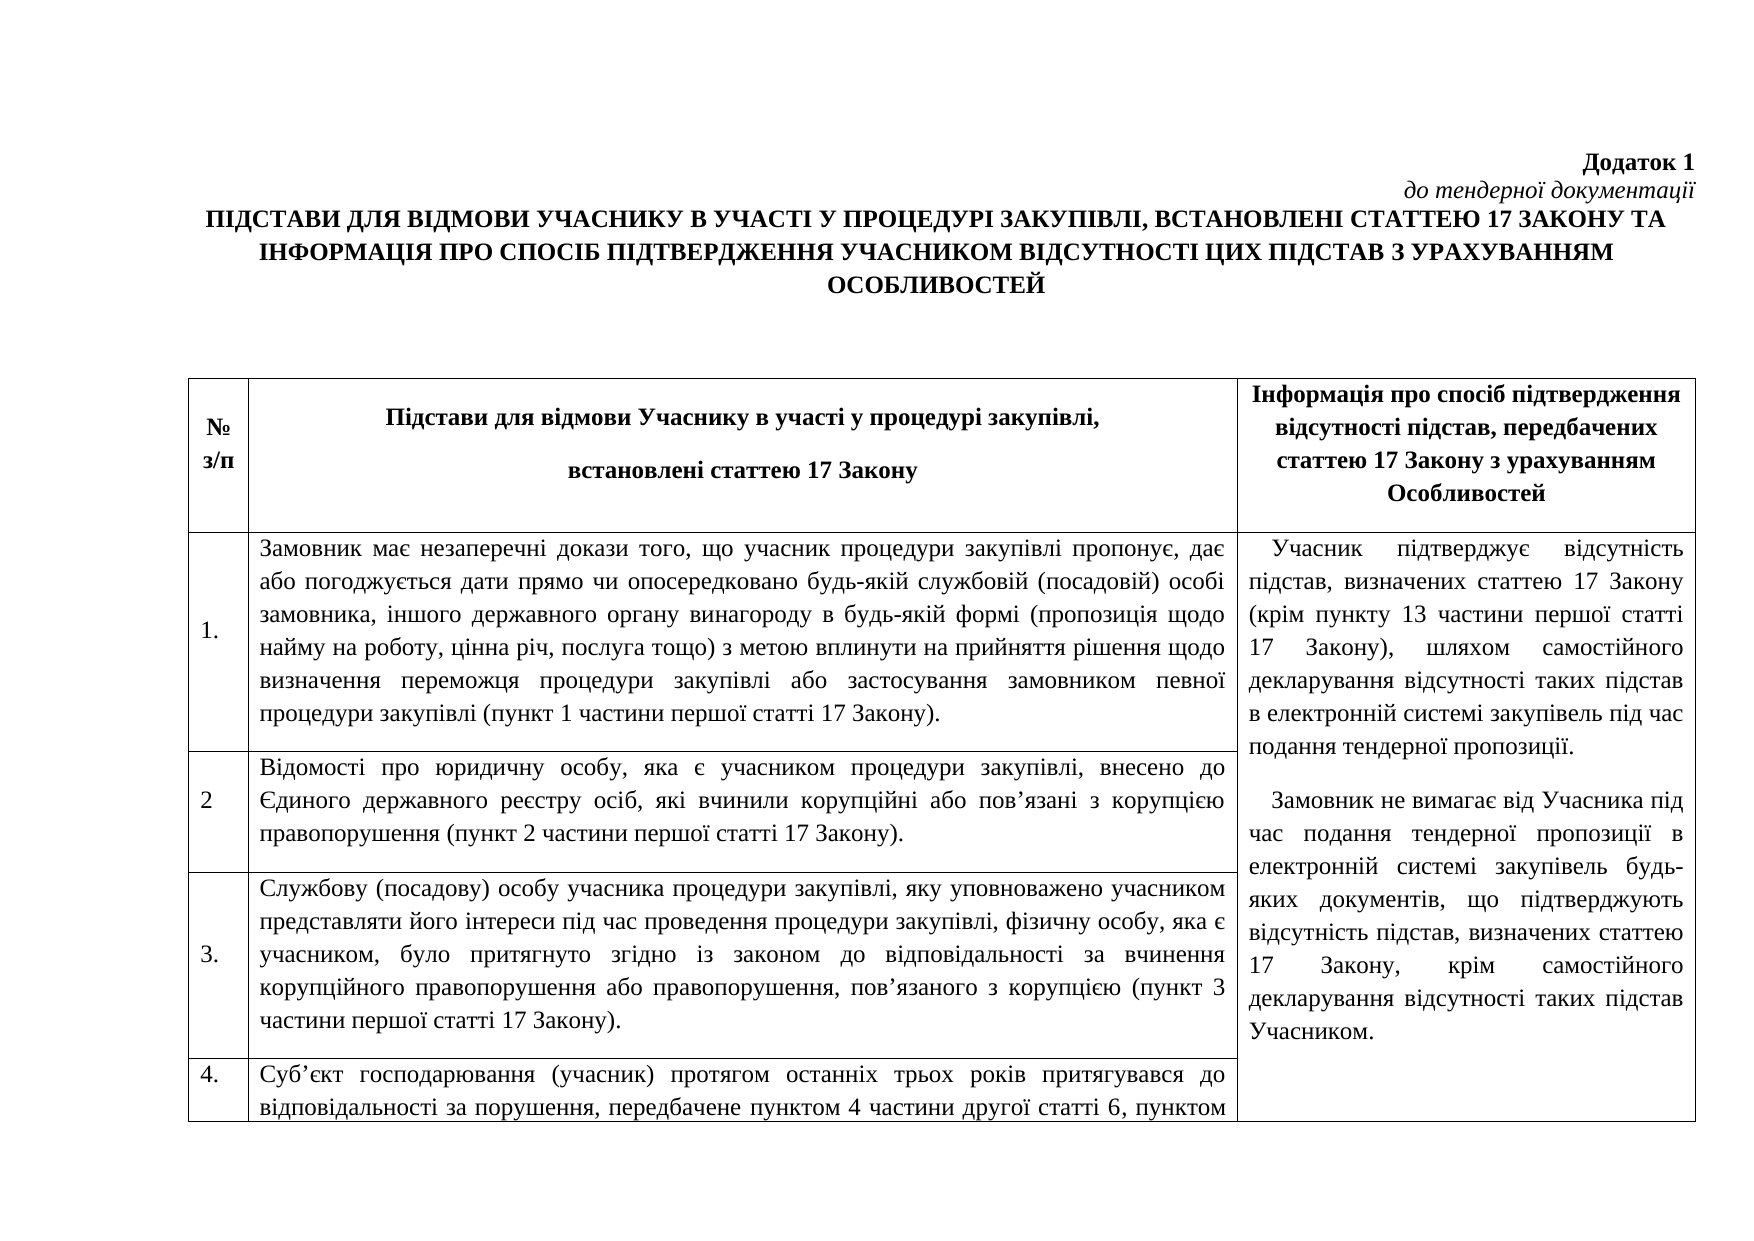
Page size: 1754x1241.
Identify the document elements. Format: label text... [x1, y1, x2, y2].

table_cell 3. [189, 873, 248, 1058]
text Додаток 1 [693, 147, 1695, 176]
table_cell Учасник підтверджує відсутність підстав, визначених статтею 17 Закону (крім пункту 13 частини першої статті 17 Закону), шляхом самостійного декларування відсутності таких підстав в електронній системі закупівель під час подання тендерної пропозиції. Замовник не вимагає від Учасника під час подання тендерної пропозиції в електронній системі закупівель будь-яких документів, що підтверджують відсутність підстав, визначених статтею 17 Закону, крім самостійного декларування відсутності таких підстав Учасником. У разі якщо під час подання тендерної пропозиції у Учасника відсутня технічна можливість самостійного декларування відсутності підстав (підстави), визначених статтею 17 Закону (у тому числі частиною другою статті 17 Закону), Учасник у складі тендерної пропозиції повинен подати довідку, складену у довільній формі щодо підтвердження відсутності відповідних підстав (підстави). Замовник не вимагає від Учасників документів, що підтверджують відсутність підстав, визначених пунктами 1 і 7 частини першої статті 17 Закону. Замовник може відхилити тендерну пропозицію Учасника у разі, коли Учасник не виконав свої зобов’язання за раніше укладеним договором про закупівлю із замовником, що призвело до застосування санкції у вигляді штрафів та/або відшкодування збитків протягом трьох років з дати їх застосування, з наданням документального підтвердження застосування до такого Учасника санкції (рішення суду або факт добровільної сплати штрафу, або відшкодування збитків). У разі якщо Учасник, перебуває в обставинах, зазначених вище, у складі тендерної пропозиції він повинен подати документ (документи) з урахуванням вимог Особливостей щодо підтвердження вжиття заходів для доведення своєї надійності. [1238, 533, 1695, 1121]
table_cell 2 [189, 752, 248, 872]
table_cell Замовник має незаперечні докази того, що учасник процедури закупівлі пропонує, дає або погоджується дати прямо чи опосередковано будь-якій службовій (посадовій) особі замовника, іншого державного органу винагороду в будь-якій формі (пропозиція щодо найму на роботу, цінна річ, послуга тощо) з метою вплинути на прийняття рішення щодо визначення переможця процедури закупівлі або застосування замовником певної процедури закупівлі (пункт 1 частини першої статті 17 Закону). [249, 533, 1237, 751]
table_cell Службову (посадову) особу учасника процедури закупівлі, яку уповноважено учасником представляти його інтереси під час проведення процедури закупівлі, фізичну особу, яка є учасником, було притягнуто згідно із законом до відповідальності за вчинення корупційного правопорушення або правопорушення, пов’язаного з корупцією (пункт 3 частини першої статті 17 Закону). [249, 873, 1237, 1058]
text ПІДСТАВИ ДЛЯ ВІДМОВИ УЧАСНИКУ В УЧАСТІ У ПРОЦЕДУРІ ЗАКУПІВЛІ, ВСТАНОВЛЕНІ СТАТТЕЮ 17 ЗАКОНУ ТА ІНФОРМАЦІЯ ПРО СПОСІБ ПІДТВЕРДЖЕННЯ УЧАСНИКОМ ВІДСУТНОСТІ ЦИХ ПІДСТАВ З УРАХУВАННЯМ ОСОБЛИВОСТЕЙ [177, 204, 1695, 299]
table_cell 4. [189, 1059, 248, 1121]
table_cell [249, 1059, 1237, 1121]
table_header № з/п [189, 379, 248, 532]
text до тендерної документації [768, 176, 1695, 204]
table_cell 1. [189, 533, 248, 751]
table_header Інформація про спосіб підтвердження відсутності підстав, передбачених статтею 17 Закону з урахуванням Особливостей [1238, 379, 1695, 532]
table_cell Відомості про юридичну особу, яка є учасником процедури закупівлі, внесено до Єдиного державного реєстру осіб, які вчинили корупційні або пов’язані з корупцією правопорушення (пункт 2 частини першої статті 17 Закону). [249, 752, 1237, 872]
table_header Підстави для відмови Учаснику в участі у процедурі закупівлі, встановлені статтею 17 Закону [249, 379, 1237, 532]
